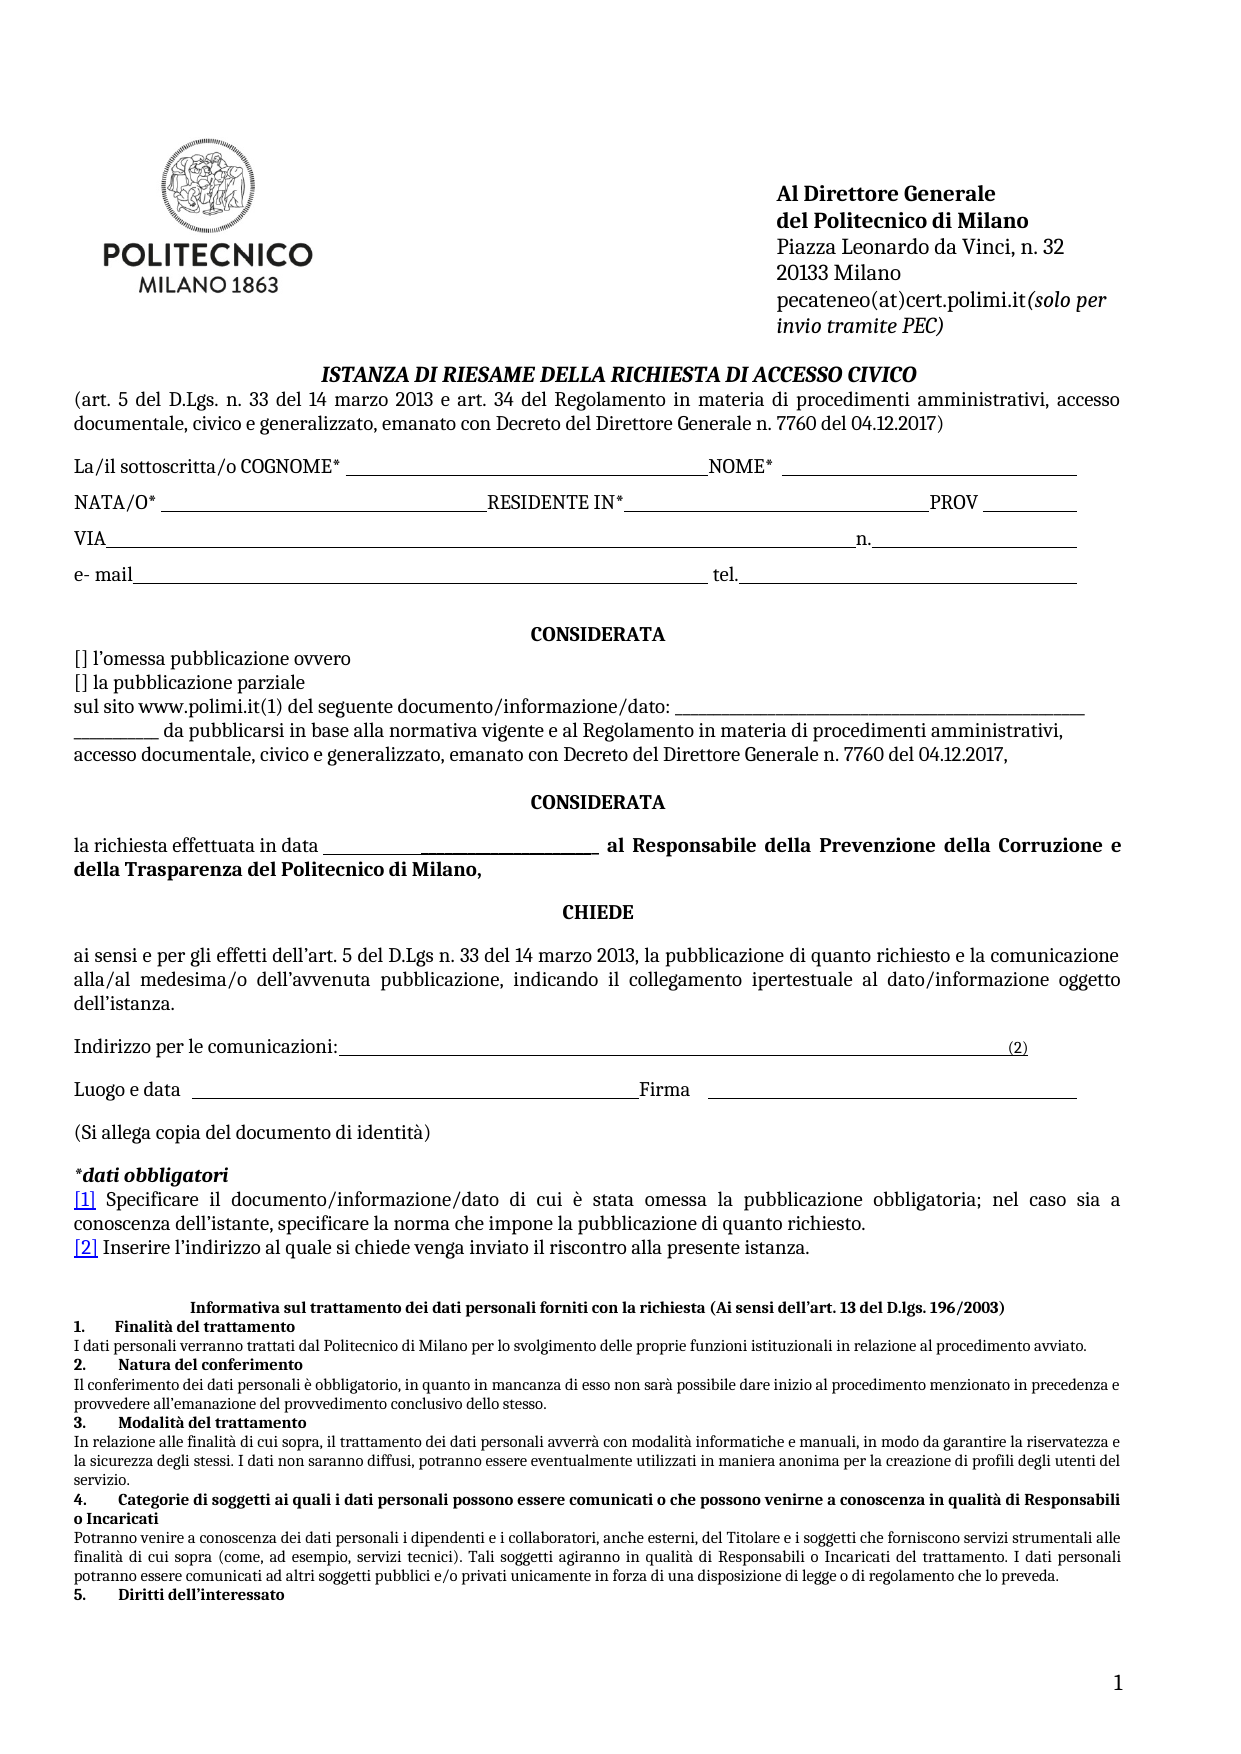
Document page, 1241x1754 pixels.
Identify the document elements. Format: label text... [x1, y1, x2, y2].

text CONSIDERATA [74, 790, 1122, 814]
text (art. 5 del D.Lgs. n. 33 del 14 marzo 2013 e art. 34 del Regolamento in materia di procedimenti amministrativi, accesso documentale, civico e generalizzato, emanato con Decreto del Direttore Generale n. 7760 del 04.12.2017) [74, 388, 1122, 436]
text In relazione alle finalità di cui sopra, il trattamento dei dati personali avverrà con modalità informatiche e manuali, in modo da garantire la riservatezza e la sicurezza degli stessi. I dati non saranno diffusi, potranno essere eventualmente utilizzati in maniera anonima per la creazione di profili degli utenti del servizio. [74, 1432, 1122, 1490]
text Luogo e data Firma [74, 1078, 1107, 1102]
text [] l’omessa pubblicazione ovvero [74, 647, 1122, 671]
text [] la pubblicazione parziale [74, 671, 1122, 694]
text (Si allega copia del documento di identità) [74, 1121, 1122, 1145]
text *dati obbligatori [74, 1164, 1122, 1188]
list Finalità del trattamento [74, 1317, 1122, 1337]
text Indirizzo per le comunicazioni: (2) [74, 1035, 1122, 1059]
text 2. Natura del conferimento [74, 1356, 1122, 1375]
text Il conferimento dei dati personali è obbligatorio, in quanto in mancanza di esso non sarà possibile dare inizio al procedimento menzionato in precedenza e provvedere all’emanazione del provvedimento conclusivo dello stesso. [74, 1375, 1122, 1413]
text VIA n. [74, 527, 1122, 551]
text 4. Categorie di soggetti ai quali i dati personali possono essere comunicati o che possono venirne a conoscenza in qualità di Responsabili o Incaricati [74, 1490, 1122, 1528]
text CONSIDERATA [74, 623, 1122, 647]
text I dati personali verranno trattati dal Politecnico di Milano per lo svolgimento delle proprie funzioni istituzionali in relazione al procedimento avviato. [74, 1337, 1122, 1356]
text [2] Inserire l’indirizzo al quale si chiede venga inviato il riscontro alla presente istanza. [74, 1236, 1122, 1260]
text Informativa sul trattamento dei dati personali forniti con la richiesta (Ai sensi dell’art. 13 del D.lgs. 196/2003) [74, 1298, 1122, 1317]
text CHIEDE [74, 901, 1122, 924]
text ISTANZA DI RIESAME DELLA RICHIESTA DI ACCESSO CIVICO [118, 361, 1122, 388]
text 5. Diritti dell’interessato [74, 1586, 1122, 1605]
text Potranno venire a conoscenza dei dati personali i dipendenti e i collaboratori, anche esterni, del Titolare e i soggetti che forniscono servizi strumentali alle finalità di cui sopra (come, ad esempio, servizi tecnici). Tali soggetti agiranno in qualità di Responsabili o Incaricati del trattamento. I dati personali potranno essere comunicati ad altri soggetti pubblici e/o privati unicamente in forza di una disposizione di legge o di regolamento che lo preveda. [74, 1528, 1122, 1586]
text e- mail tel. [74, 563, 1122, 587]
text La/il sottoscritta/o COGNOME* NOME* [74, 455, 1122, 479]
text [1] Specificare il documento/informazione/dato di cui è stata omessa la pubblicazione obbligatoria; nel caso sia a conoscenza dell’istante, specificare la norma che impone la pubblicazione di quanto richiesto. [74, 1188, 1122, 1236]
text la richiesta effettuata in data _______________________ al Responsabile della Prevenzione della Corruzione e della Trasparenza del Politecnico di Milano, [74, 833, 1122, 881]
text ai sensi e per gli effetti dell’art. 5 del D.Lgs n. 33 del 14 marzo 2013, la pubblicazione di quanto richiesto e la comunicazione alla/al medesima/o dell’avvenuta pubblicazione, indicando il collegamento ipertestuale al dato/informazione oggetto dell’istanza. [74, 944, 1122, 1016]
text 3. Modalità del trattamento [74, 1413, 1122, 1432]
text sul sito www.polimi.it(1) del seguente documento/informazione/dato: _____________________________________________________ ___________ da pubblicarsi in base alla normativa vigente e al Regolamento in materia di procedimenti amministrativi, accesso documentale, civico e generalizzato, emanato con Decreto del Direttore Generale n. 7760 del 04.12.2017, [74, 694, 1122, 766]
picture [101, 137, 315, 294]
text NATA/O* RESIDENTE IN* PROV [74, 491, 1122, 515]
